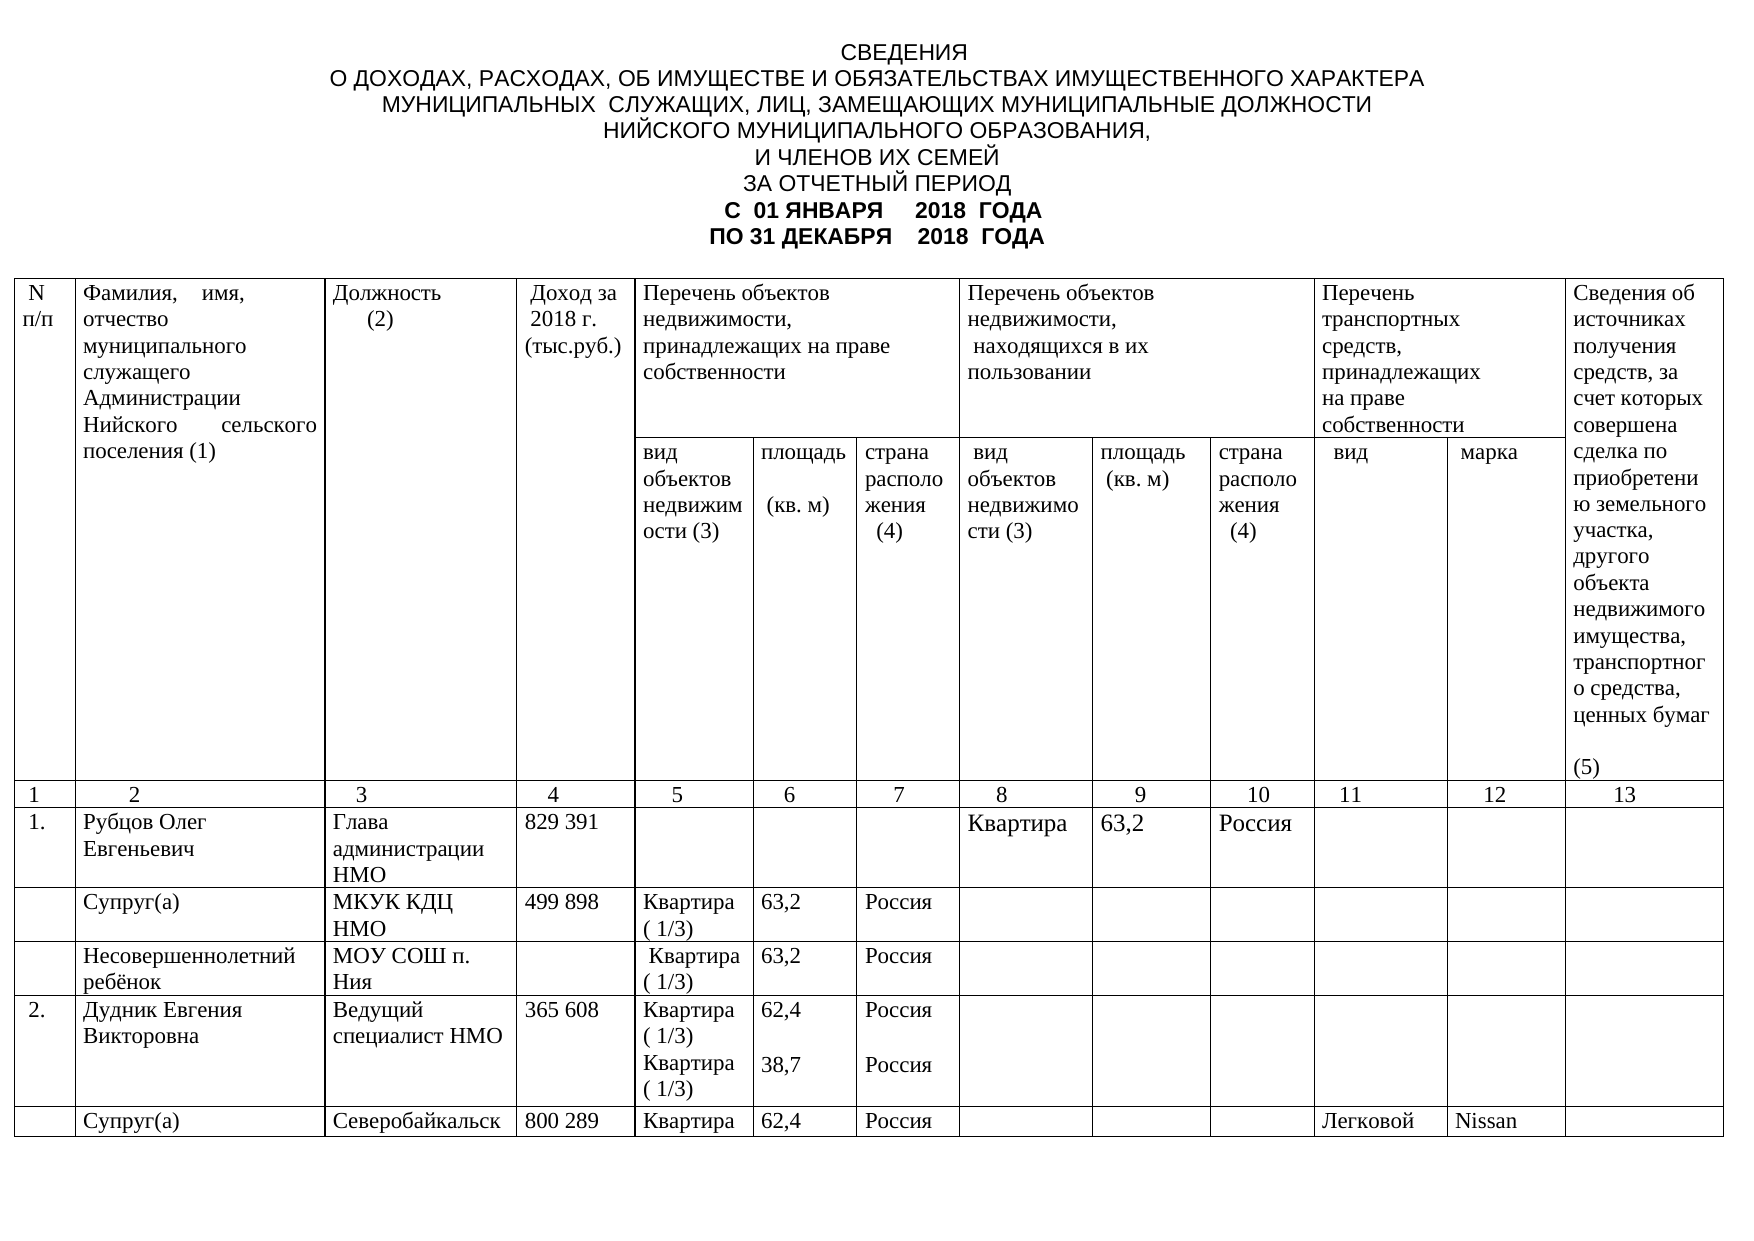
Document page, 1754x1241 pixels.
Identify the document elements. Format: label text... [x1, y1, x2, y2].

table_cell 12 [1448, 781, 1565, 807]
text НИЙСКОГО МУНИЦИПАЛЬНОГО ОБРАЗОВАНИЯ, [118, 117, 1636, 144]
table_cell [1448, 942, 1565, 995]
text И ЧЛЕНОВ ИХ СЕМЕЙ [118, 144, 1636, 170]
table_cell [1566, 996, 1723, 1106]
table_cell вид объектов недвижимости (3) [960, 438, 1092, 780]
table_cell 3 [326, 781, 516, 807]
table_cell Супруг(а) [76, 888, 324, 941]
table_cell 10 [1211, 781, 1314, 807]
table_cell 6 [754, 781, 856, 807]
table_cell Россия Россия [857, 996, 959, 1106]
table_cell 62,4 38,7 [754, 1107, 856, 1136]
table_cell 13 [1566, 781, 1723, 807]
table_cell [1315, 888, 1447, 941]
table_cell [1448, 1107, 1565, 1136]
table_cell [1448, 996, 1565, 1106]
table_cell 829 391 [517, 808, 634, 887]
table_cell Россия Россия [857, 1107, 959, 1136]
table_cell 800 289 [517, 1107, 634, 1136]
table_cell вид [1315, 438, 1447, 780]
table_cell 1 [15, 781, 75, 807]
table_cell МОУ СОШ п. Ния [326, 942, 516, 995]
table_cell Глава администрации НМО [326, 808, 516, 887]
table_cell Россия [1211, 808, 1314, 887]
table_cell страна расположения (4) [1211, 438, 1314, 780]
table_cell [1093, 1107, 1210, 1136]
table_header Доход за 2018 г. (тыс.руб.) [517, 279, 634, 780]
table_cell вид объектов недвижимости (3) [636, 438, 753, 780]
table_cell [1448, 888, 1565, 941]
table_cell 365 608 [517, 996, 634, 1106]
table_cell Квартира ( 1/3) [636, 888, 753, 941]
table_cell 4 [517, 781, 634, 807]
table_cell [960, 942, 1092, 995]
table_cell [1093, 888, 1210, 941]
table_cell [1566, 942, 1723, 995]
text МУНИЦИПАЛЬНЫХ СЛУЖАЩИХ, ЛИЦ, ЗАМЕЩАЮЩИХ МУНИЦИПАЛЬНЫЕ ДОЛЖНОСТИ [118, 91, 1636, 117]
table_header Сведения об источниках получения средств, за счет которых совершена сделка по приобретению земельного участка, другого объекта недвижимого имущества, транспортного средства, ценных бумаг (5) [1566, 279, 1723, 780]
table_cell 63,2 [1093, 808, 1210, 887]
table_cell [754, 808, 856, 887]
table_header N п/п [15, 279, 75, 780]
table_cell [1315, 808, 1447, 887]
table_cell [1211, 888, 1314, 941]
table_cell 11 [1315, 781, 1447, 807]
table_cell Супруг(а) [76, 1107, 324, 1136]
table_cell [1566, 1107, 1723, 1136]
table_cell 1. [15, 808, 75, 887]
table_cell [1315, 996, 1447, 1106]
table_cell Россия [857, 942, 959, 995]
table_cell Дудник Евгения Викторовна [76, 996, 324, 1106]
table_cell [517, 942, 634, 995]
table_cell 2 [76, 781, 324, 807]
text С 01 ЯНВАРЯ 2018 ГОДА [118, 197, 1636, 223]
table_cell 2. [15, 996, 75, 1106]
table_cell площадь (кв. м) [754, 438, 856, 780]
table_header Должность (2) [326, 279, 516, 780]
table_cell 5 [636, 781, 753, 807]
table_cell [15, 1107, 75, 1136]
table_cell [1093, 996, 1210, 1106]
table_header Перечень объектов недвижимости, находящихся в их пользовании [960, 279, 1314, 437]
table_cell 63,2 [754, 888, 856, 941]
text СВЕДЕНИЯ [118, 38, 1636, 65]
table_cell [1211, 1107, 1314, 1136]
table_cell [857, 808, 959, 887]
table_header Перечень объектов недвижимости, принадлежащих на праве собственности [636, 279, 959, 437]
text О ДОХОДАХ, РАСХОДАХ, ОБ ИМУЩЕСТВЕ И ОБЯЗАТЕЛЬСТВАХ ИМУЩЕСТВЕННОГО ХАРАКТЕРА [118, 65, 1636, 91]
table_cell 62,4 38,7 [754, 996, 856, 1106]
text ПО 31 ДЕКАБРЯ 2018 ГОДА [118, 223, 1636, 249]
table_cell марка [1448, 438, 1565, 780]
table_cell МКУК КДЦ НМО [326, 888, 516, 941]
table_cell [1448, 808, 1565, 887]
table_cell [960, 1107, 1092, 1136]
table_cell Квартира ( 1/3) [636, 942, 753, 995]
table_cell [326, 1107, 516, 1136]
text ЗА ОТЧЕТНЫЙ ПЕРИОД [118, 170, 1636, 197]
table_cell [15, 942, 75, 995]
table_cell [1566, 888, 1723, 941]
table_cell Квартира ( 1/3) Квартира ( 1/3) [636, 996, 753, 1106]
table_cell 8 [960, 781, 1092, 807]
table_cell Ведущий специалист НМО [326, 996, 516, 1106]
table_cell страна расположения (4) [857, 438, 959, 780]
table_cell 499 898 [517, 888, 634, 941]
table_cell [1211, 942, 1314, 995]
table_cell 9 [1093, 781, 1210, 807]
table_header Перечень транспортных средств, принадлежащих на праве собственности [1315, 279, 1565, 437]
table_cell [960, 888, 1092, 941]
table_cell [15, 888, 75, 941]
table_cell [1211, 996, 1314, 1106]
table_cell Легковой автомобиль [1315, 1107, 1447, 1136]
table_header Фамилия, имя, отчество муниципального служащего Администрации Нийского сельского поселения (1) [76, 279, 324, 780]
table_cell [1093, 942, 1210, 995]
table_cell Рубцов Олег Евгеньевич [76, 808, 324, 887]
table_cell 63,2 [754, 942, 856, 995]
table_cell [960, 996, 1092, 1106]
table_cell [636, 1107, 753, 1136]
table_cell площадь (кв. м) [1093, 438, 1210, 780]
table_cell Россия [857, 888, 959, 941]
table_cell Несовершеннолетний ребёнок [76, 942, 324, 995]
table_cell [1315, 942, 1447, 995]
table_cell 7 [857, 781, 959, 807]
table_cell Квартира [960, 808, 1092, 887]
table_cell [1566, 808, 1723, 887]
table_cell [636, 808, 753, 887]
